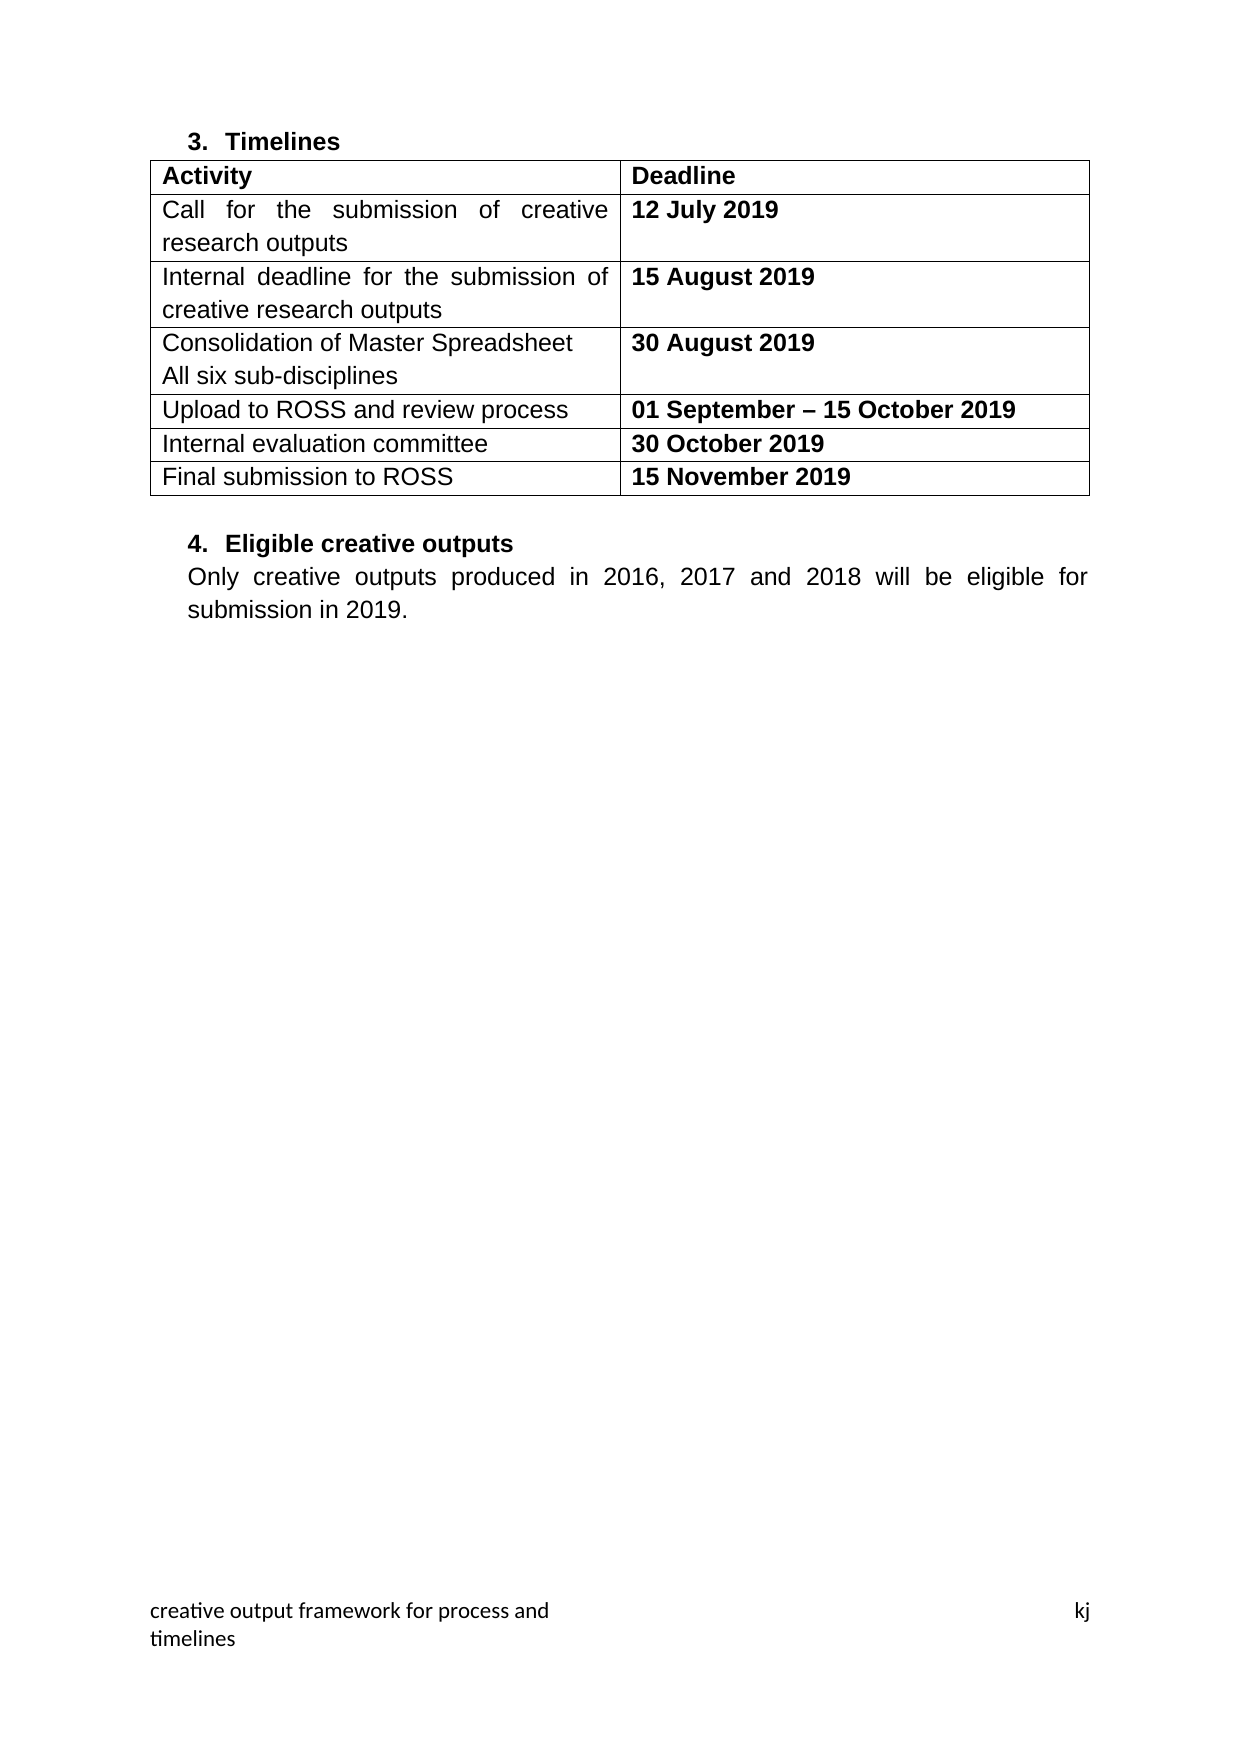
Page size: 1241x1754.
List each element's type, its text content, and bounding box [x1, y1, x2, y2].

table_cell 12 July 2019 [621, 195, 1089, 261]
text Only creative outputs produced in 2016, 2017 and 2018 will be eligible for submission in 2019. [187, 562, 1090, 624]
table_cell Internal evaluation committee [151, 429, 620, 461]
table_cell 01 September – 15 October 2019 [621, 395, 1089, 427]
table_cell 15 November 2019 [621, 462, 1089, 495]
table_cell Call for the submission of creative research outputs [151, 195, 620, 261]
table_header Deadline [621, 161, 1089, 194]
table_cell Consolidation of Master Spreadsheet All six sub-disciplines [151, 328, 620, 394]
table_cell 15 August 2019 [621, 262, 1089, 327]
table_cell Upload to ROSS and review process [151, 395, 620, 427]
table_cell 30 October 2019 [621, 429, 1089, 461]
list Eligible creative outputs [187, 529, 1090, 558]
list Timelines [187, 127, 1090, 156]
table_cell Final submission to ROSS [151, 462, 620, 495]
table_cell 30 August 2019 [621, 328, 1089, 394]
table_header Activity [151, 161, 620, 194]
table_cell Internal deadline for the submission of creative research outputs [151, 262, 620, 327]
